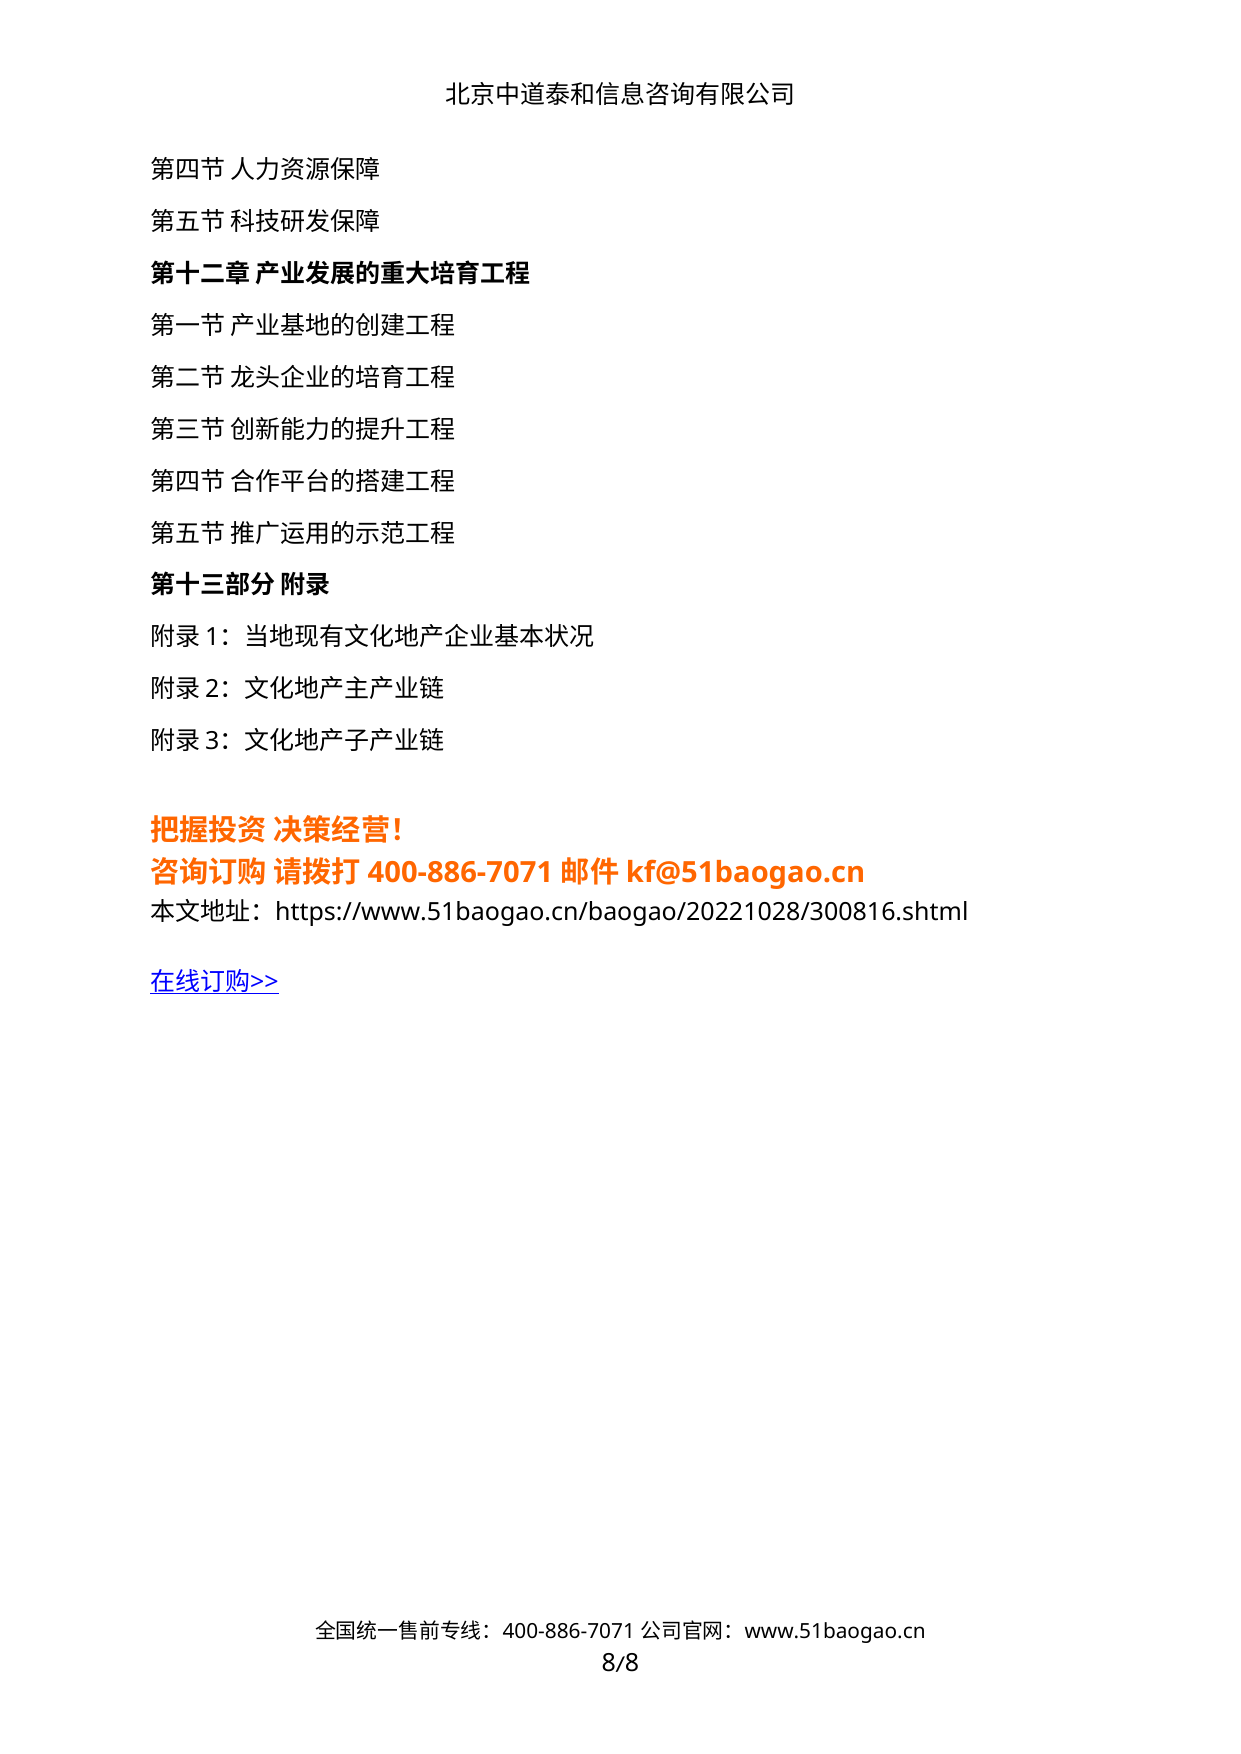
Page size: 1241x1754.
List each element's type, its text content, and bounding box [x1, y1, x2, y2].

text 第一节 产业基地的创建工程 [150, 306, 1090, 342]
text 附录2：文化地产主产业链 [150, 669, 1090, 705]
text 第十三部分 附录 [150, 565, 1090, 601]
text 附录1：当地现有文化地产企业基本状况 [150, 617, 1090, 653]
text 第五节 科技研发保障 [150, 202, 1090, 238]
text 第四节 合作平台的搭建工程 [150, 461, 1090, 497]
text 第二节 龙头企业的培育工程 [150, 357, 1090, 394]
text 在线订购>> [150, 927, 1090, 998]
text 把握投资 决策经营！咨询订购 请拨打 400-886-7071 邮件 kf@51baogao.cn本文地址：https://www.51baogao.cn/baogao/20221028/300816.shtml [150, 772, 1090, 927]
text 第十二章 产业发展的重大培育工程 [150, 254, 1090, 290]
text 第三节 创新能力的提升工程 [150, 409, 1090, 446]
text 第五节 推广运用的示范工程 [150, 513, 1090, 549]
text 附录3：文化地产子产业链 [150, 721, 1090, 757]
text 第四节 人力资源保障 [150, 150, 1090, 186]
